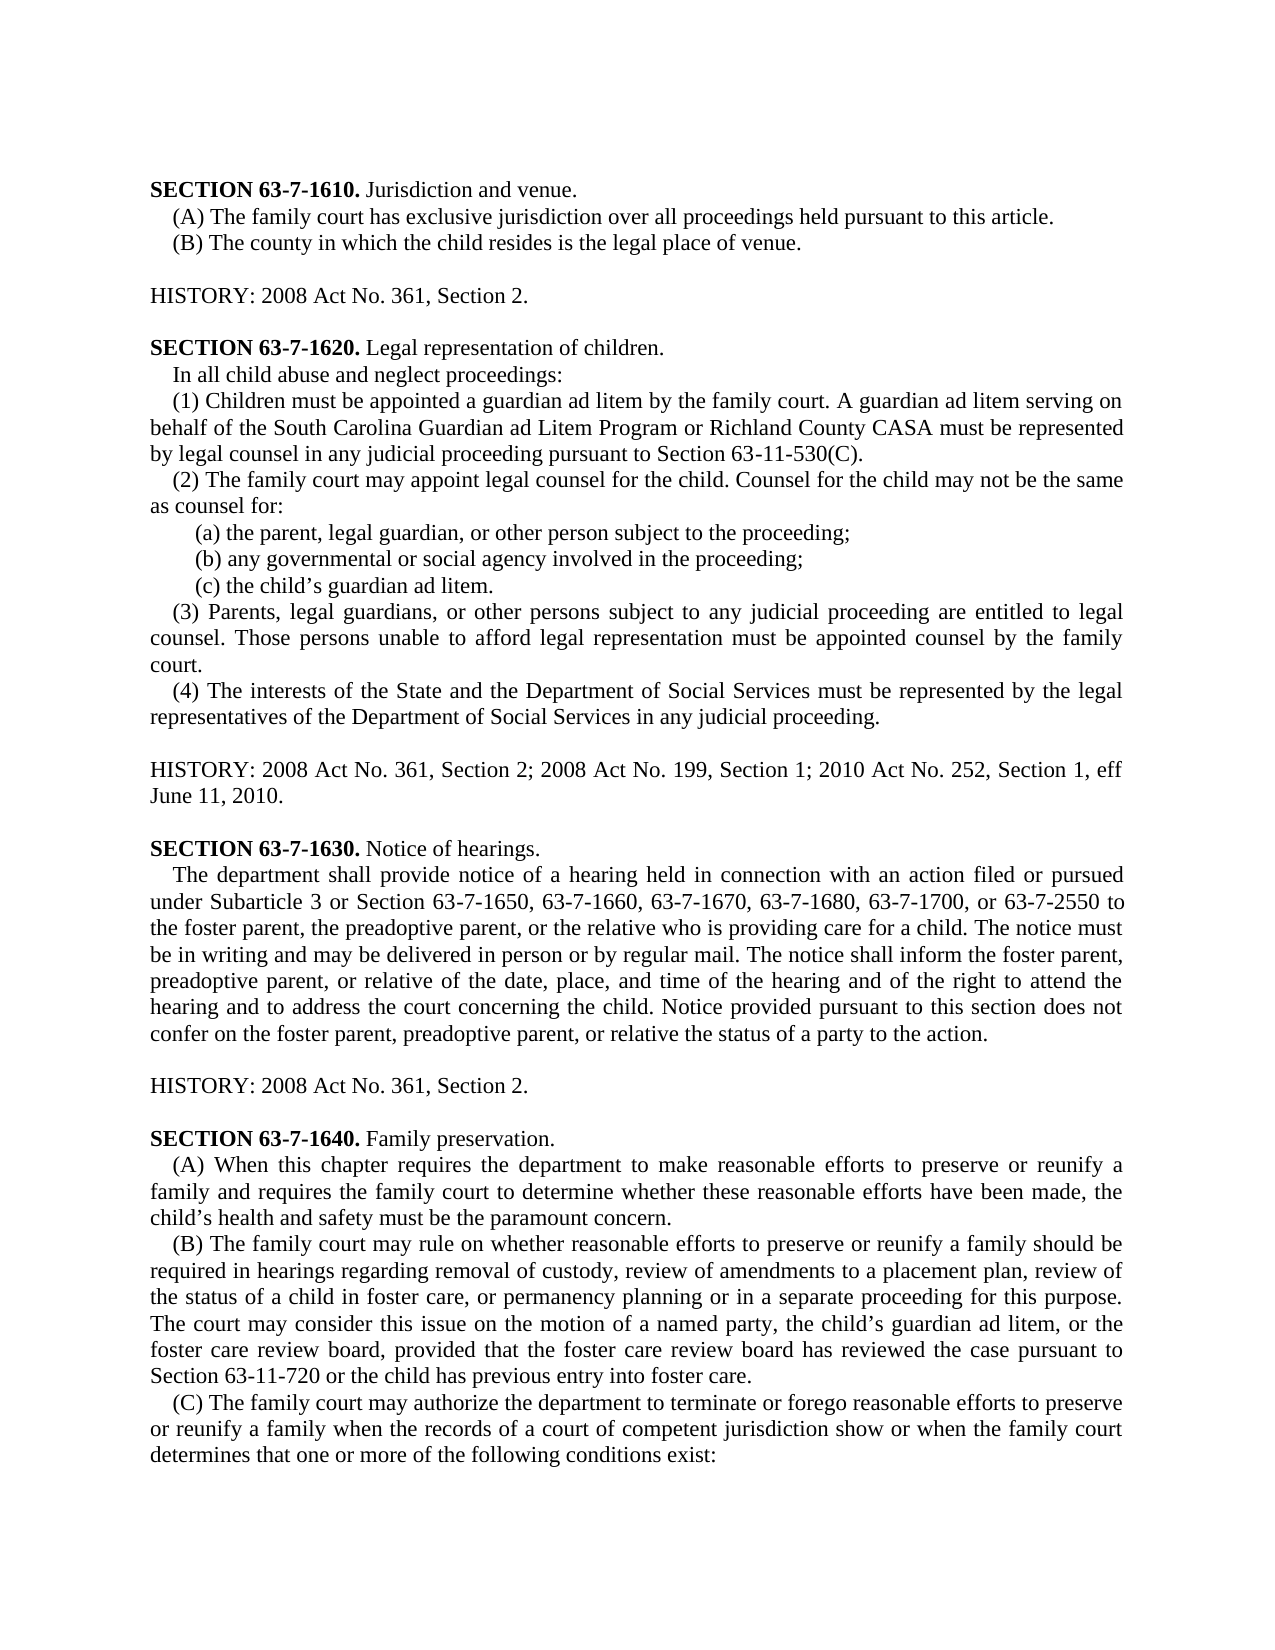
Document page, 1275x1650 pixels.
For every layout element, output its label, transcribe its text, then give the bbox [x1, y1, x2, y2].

text (B) The family court may rule on whether reasonable efforts to preserve or reunify a family should be required in hearings regarding removal of custody, review of amendments to a placement plan, review of the status of a child in foster care, or permanency planning or in a separate proceeding for this purpose. The court may consider this issue on the motion of a named party, the child’s guardian ad litem, or the foster care review board, provided that the foster care review board has reviewed the case pursuant to Section 63-11-720 or the child has previous entry into foster care. [150, 1231, 1125, 1389]
text (1) Children must be appointed a guardian ad litem by the family court. A guardian ad litem serving on behalf of the South Carolina Guardian ad Litem Program or Richland County CASA must be represented by legal counsel in any judicial proceeding pursuant to Section 63-11-530(C). [150, 387, 1125, 466]
text (2) The family court may appoint legal counsel for the child. Counsel for the child may not be the same as counsel for: [150, 466, 1125, 519]
text SECTION 63-7-1610. Jurisdiction and venue. [150, 176, 1125, 203]
text HISTORY: 2008 Act No. 361, Section 2; 2008 Act No. 199, Section 1; 2010 Act No. 252, Section 1, eff June 11, 2010. [150, 756, 1125, 809]
text (C) The family court may authorize the department to terminate or forego reasonable efforts to preserve or reunify a family when the records of a court of competent jurisdiction show or when the family court determines that one or more of the following conditions exist: [150, 1389, 1125, 1468]
text HISTORY: 2008 Act No. 361, Section 2. [150, 282, 1125, 308]
text (b) any governmental or social agency involved in the proceeding; [150, 545, 1125, 572]
text SECTION 63-7-1620. Legal representation of children. [150, 334, 1125, 361]
text (3) Parents, legal guardians, or other persons subject to any judicial proceeding are entitled to legal counsel. Those persons unable to afford legal representation must be appointed counsel by the family court. [150, 598, 1125, 677]
text (B) The county in which the child resides is the legal place of venue. [150, 229, 1125, 255]
text HISTORY: 2008 Act No. 361, Section 2. [150, 1072, 1125, 1099]
text (A) The family court has exclusive jurisdiction over all proceedings held pursuant to this article. [150, 203, 1125, 229]
text SECTION 63-7-1640. Family preservation. [150, 1125, 1125, 1151]
text (4) The interests of the State and the Department of Social Services must be represented by the legal representatives of the Department of Social Services in any judicial proceeding. [150, 677, 1125, 730]
text In all child abuse and neglect proceedings: [150, 361, 1125, 387]
text The department shall provide notice of a hearing held in connection with an action filed or pursued under Subarticle 3 or Section 63-7-1650, 63-7-1660, 63-7-1670, 63-7-1680, 63-7-1700, or 63-7-2550 to the foster parent, the preadoptive parent, or the relative who is providing care for a child. The notice must be in writing and may be delivered in person or by regular mail. The notice shall inform the foster parent, preadoptive parent, or relative of the date, place, and time of the hearing and of the right to attend the hearing and to address the court concerning the child. Notice provided pursuant to this section does not confer on the foster parent, preadoptive parent, or relative the status of a party to the action. [150, 862, 1125, 1046]
text (a) the parent, legal guardian, or other person subject to the proceeding; [150, 519, 1125, 545]
text (c) the child’s guardian ad litem. [150, 572, 1125, 598]
text (A) When this chapter requires the department to make reasonable efforts to preserve or reunify a family and requires the family court to determine whether these reasonable efforts have been made, the child’s health and safety must be the paramount concern. [150, 1151, 1125, 1231]
text SECTION 63-7-1630. Notice of hearings. [150, 835, 1125, 862]
